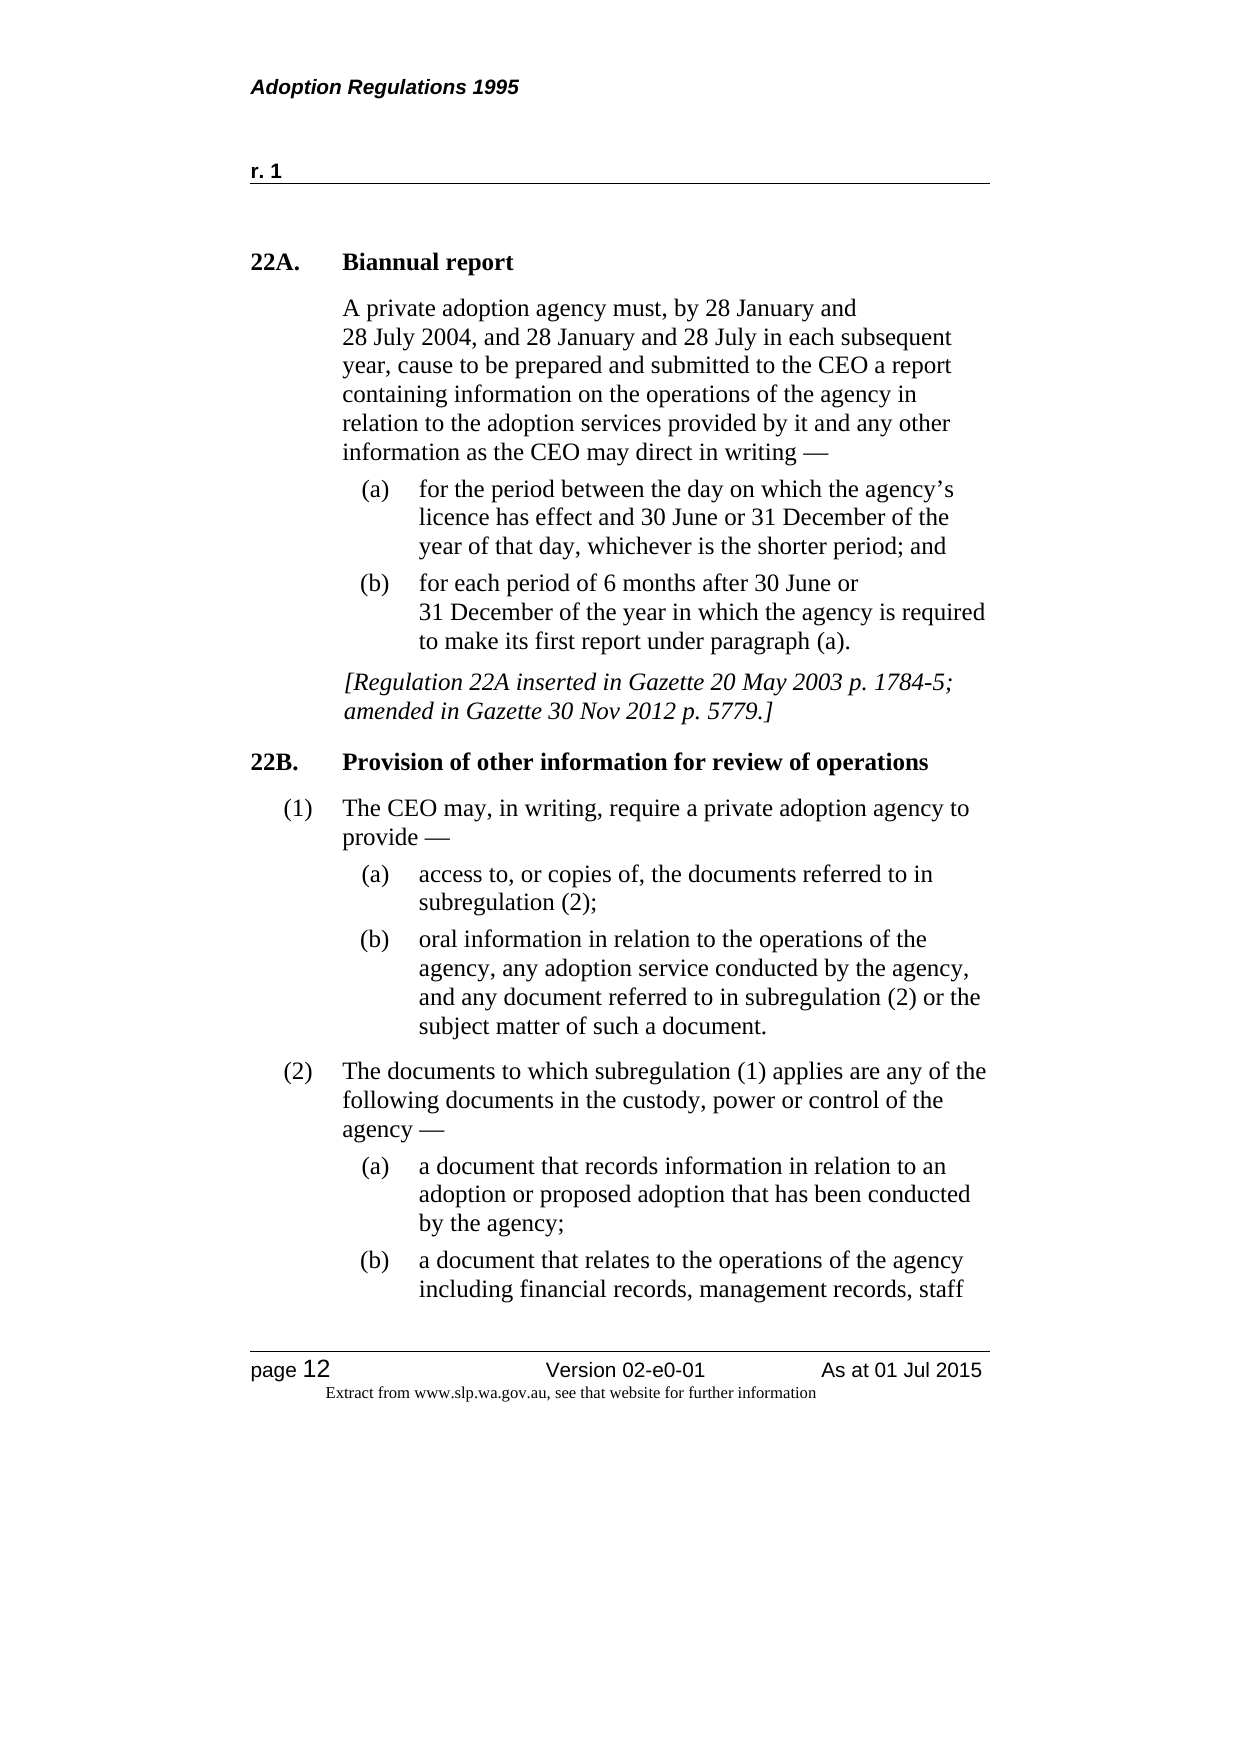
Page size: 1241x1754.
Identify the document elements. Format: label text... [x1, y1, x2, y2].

text (2) The documents to which subregulation (1) applies are any of the following documents in the custody, power or control of the agency — [250, 1056, 990, 1142]
subtitle 22A. Biannual report [250, 247, 990, 276]
text (a) for the period between the day on which the agency’s licence has effect and 30 June or 31 December of the year of that day, whichever is the shorter period; and [250, 474, 990, 560]
text (1) The CEO may, in writing, require a private adoption agency to provide — [250, 793, 990, 850]
text (a) a document that records information in relation to an adoption or proposed adoption that has been conducted by the agency; [250, 1151, 990, 1237]
text (a) access to, or copies of, the documents referred to in subregulation (2); [250, 859, 990, 916]
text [250, 1245, 990, 1303]
text (b) for each period of 6 months after 30 June or 31 December of the year in which the agency is required to make its first report under paragraph (a). [250, 568, 990, 654]
subtitle 22B. Provision of other information for review of operations [250, 747, 990, 776]
text A private adoption agency must, by 28 January and 28 July 2004, and 28 January and 28 July in each subsequent year, cause to be prepared and submitted to the CEO a report containing information on the operations of the agency in relation to the adoption services provided by it and any other information as the CEO may direct in writing — [250, 293, 990, 465]
text (b) oral information in relation to the operations of the agency, any adoption service conducted by the agency, and any document referred to in subregulation (2) or the subject matter of such a document. [250, 924, 990, 1039]
text [Regulation 22A inserted in Gazette 20 May 2003 p. 1784-5; amended in Gazette 30 Nov 2012 p. 5779.] [250, 667, 990, 724]
